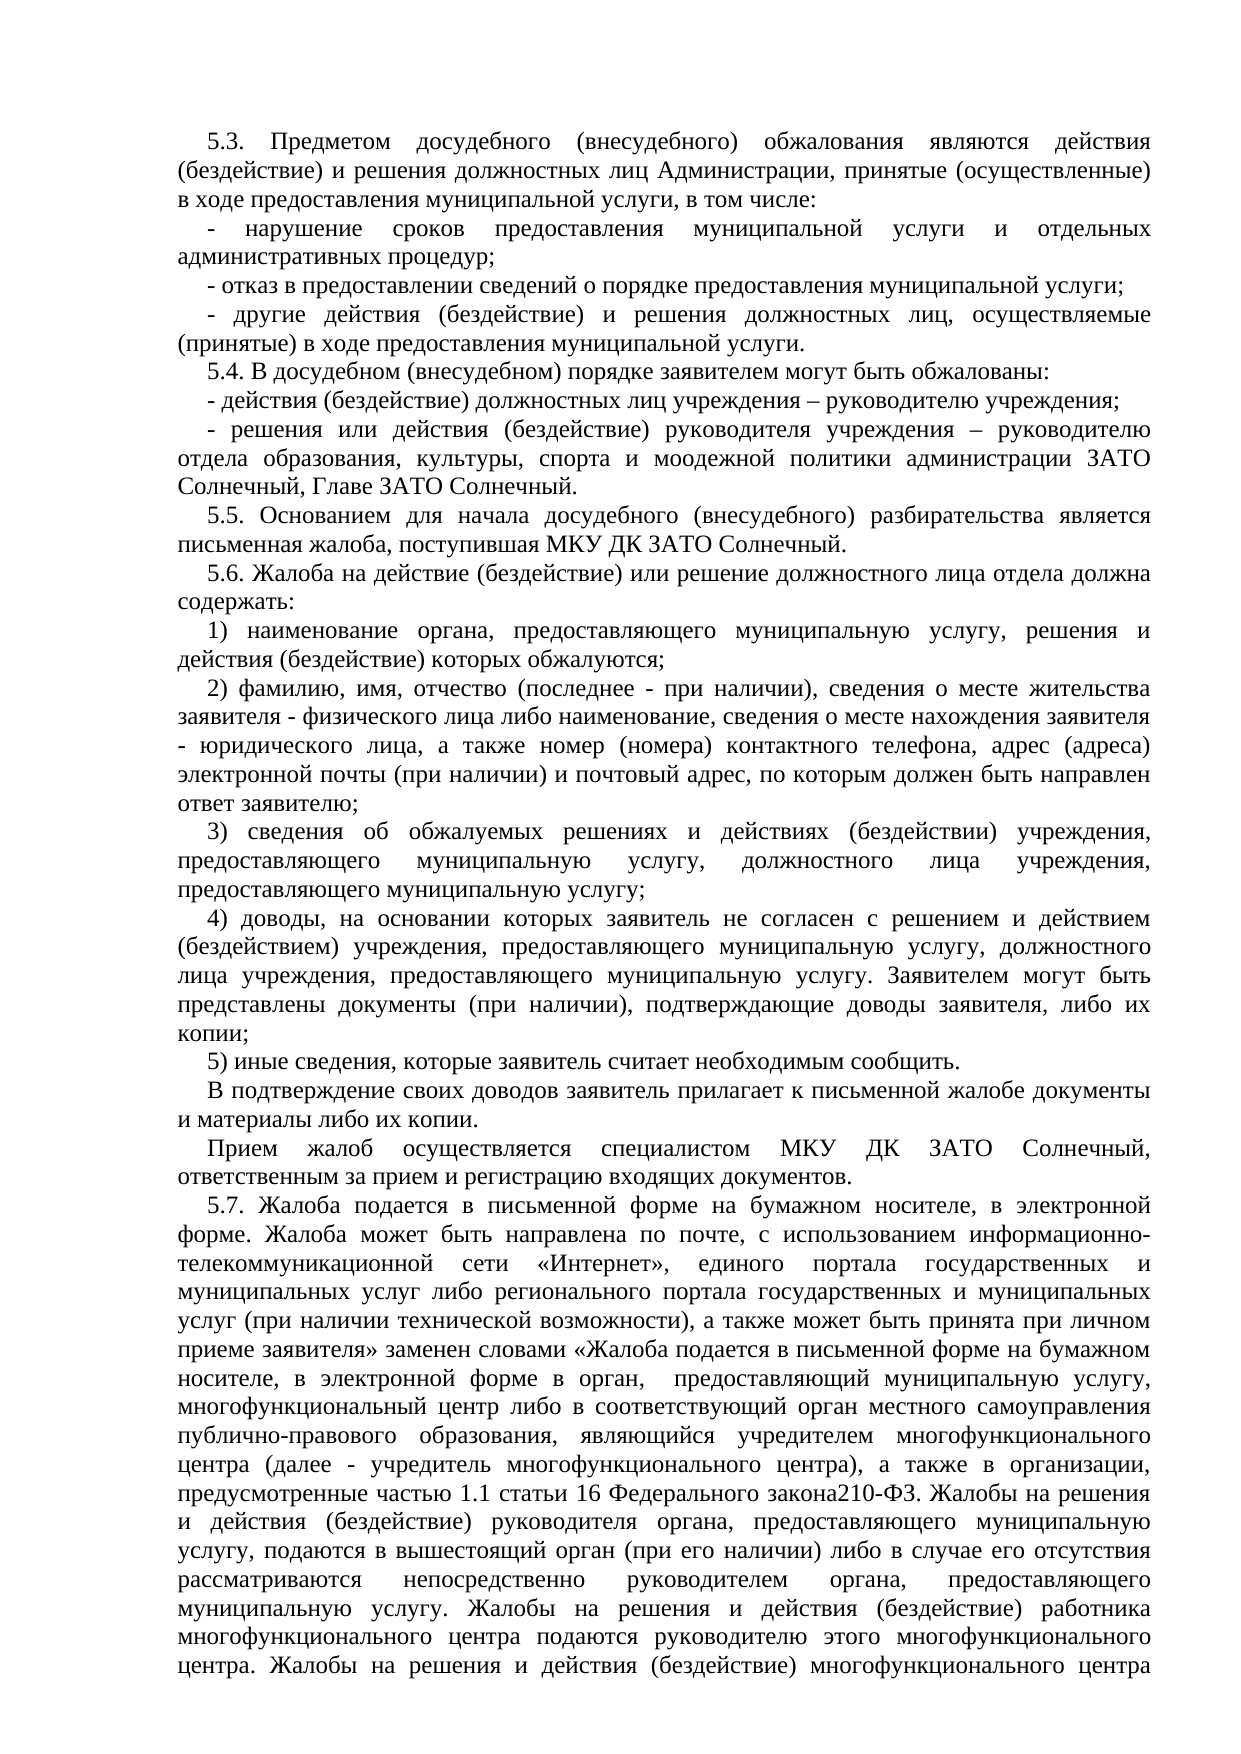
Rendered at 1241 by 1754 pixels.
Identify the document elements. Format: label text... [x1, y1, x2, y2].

text В подтверждение своих доводов заявитель прилагает к письменной жалобе документы и материалы либо их копии. [177, 1075, 1152, 1133]
text - отказ в предоставлении сведений о порядке предоставления муниципальной услуги; [177, 270, 1152, 299]
text - нарушение сроков предоставления муниципальной услуги и отдельных административных процедур; [177, 213, 1152, 270]
text 2) фамилию, имя, отчество (последнее - при наличии), сведения о месте жительства заявителя - физического лица либо наименование, сведения о месте нахождения заявителя - юридического лица, а также номер (номера) контактного телефона, адрес (адреса) электронной почты (при наличии) и почтовый адрес, по которым должен быть направлен ответ заявителю; [177, 673, 1152, 816]
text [177, 1190, 1152, 1679]
text - другие действия (бездействие) и решения должностных лиц, осуществляемые (принятые) в ходе предоставления муниципальной услуги. [177, 299, 1152, 356]
text 5) иные сведения, которые заявитель считает необходимым сообщить. [177, 1046, 1152, 1075]
text Прием жалоб осуществляется специалистом МКУ ДК ЗАТО Солнечный, ответственным за прием и регистрацию входящих документов. [177, 1133, 1152, 1190]
text 1) наименование органа, предоставляющего муниципальную услугу, решения и действия (бездействие) которых обжалуются; [177, 615, 1152, 673]
text 4) доводы, на основании которых заявитель не согласен с решением и действием (бездействием) учреждения, предоставляющего муниципальную услугу, должностного лица учреждения, предоставляющего муниципальную услугу. Заявителем могут быть представлены документы (при наличии), подтверждающие доводы заявителя, либо их копии; [177, 903, 1152, 1046]
text 5.3. Предметом досудебного (внесудебного) обжалования являются действия (бездействие) и решения должностных лиц Администрации, принятые (осуществленные) в ходе предоставления муниципальной услуги, в том числе: [177, 126, 1152, 213]
text 5.5. Основанием для начала досудебного (внесудебного) разбирательства является письменная жалоба, поступившая МКУ ДК ЗАТО Солнечный. [177, 500, 1152, 558]
text 5.4. В досудебном (внесудебном) порядке заявителем могут быть обжалованы: [177, 356, 1152, 385]
text - решения или действия (бездействие) руководителя учреждения – руководителю отдела образования, культуры, спорта и моодежной политики администрации ЗАТО Солнечный, Главе ЗАТО Солнечный. [177, 414, 1152, 500]
text 3) сведения об обжалуемых решениях и действиях (бездействии) учреждения, предоставляющего муниципальную услугу, должностного лица учреждения, предоставляющего муниципальную услугу; [177, 816, 1152, 903]
text - действия (бездействие) должностных лиц учреждения – руководителю учреждения; [177, 385, 1152, 414]
text 5.6. Жалоба на действие (бездействие) или решение должностного лица отдела должна содержать: [177, 558, 1152, 615]
